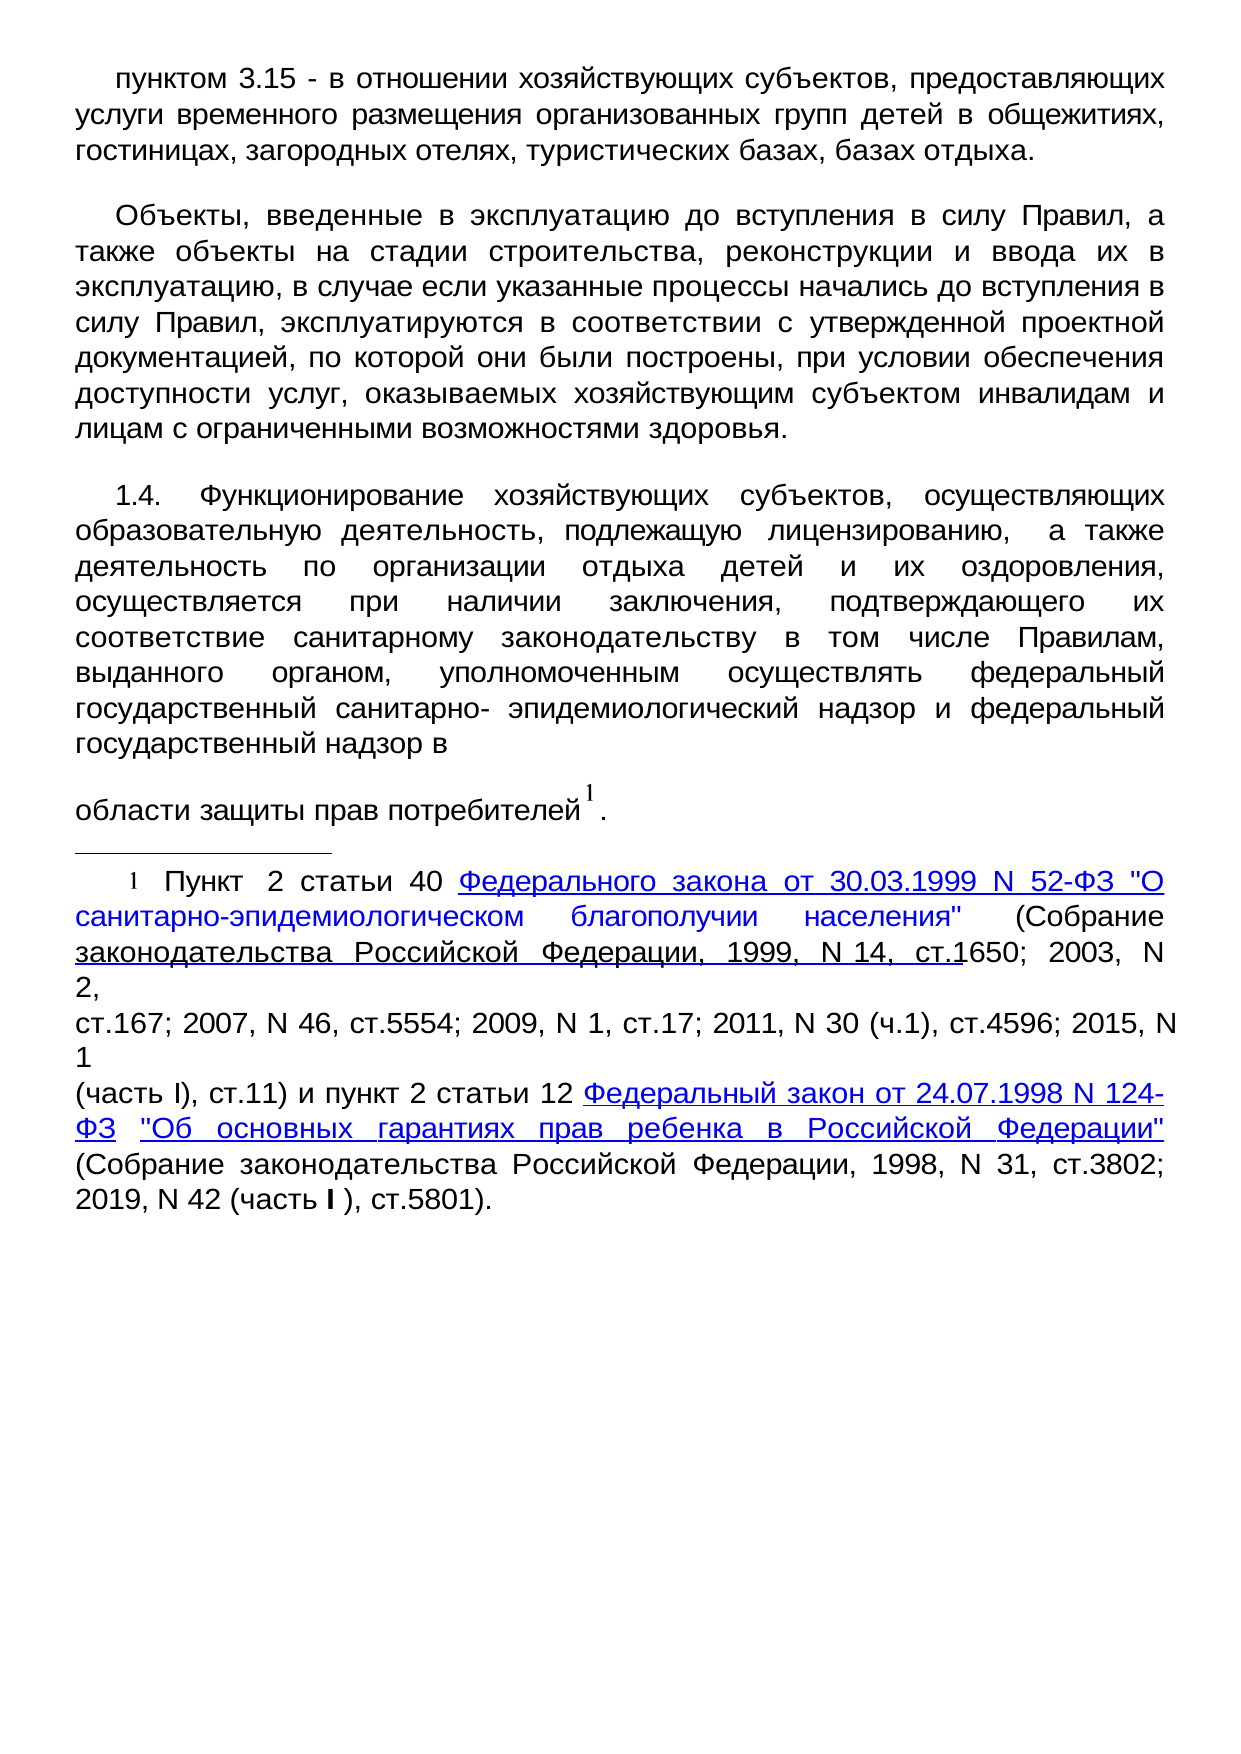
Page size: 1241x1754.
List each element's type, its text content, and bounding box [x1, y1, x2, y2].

text пунктом 3.15 - в отношении хозяйствующих субъектов, предоставляющих услуги временного размещения организованных групп детей в общежитиях, гостиницах, загородных отелях, туристических базах, базах отдыха. [75, 62, 1165, 166]
text Объекты, введенные в эксплуатацию до вступления в силу Правил, а также объекты на стадии строительства, реконструкции и ввода их в эксплуатацию, в случае если указанные процессы начались до вступления в силу Правил, эксплуатируются в соответствии с утвержденной проектной документацией, по которой они были построены, при условии обеспечения доступности услуг, оказываемых хозяйствующим субъектом инвалидам и лицам с ограниченными возможностями здоровья. [75, 198, 1165, 445]
text (часть I), ст.11) и пункт 2 статьи 12 Федеральный закон от 24.07.1998 N 124-ФЗ "Об основных гарантиях прав ребенка в Российской Федерации" (Собрание законодательства Российской Федерации, 1998, N 31, ст.3802; 2019, N 42 (часть I ), ст.5801). [75, 1076, 1164, 1216]
list Функционирование хозяйствующих субъектов, осуществляющих образовательную деятельность, подлежащую лицензированию, а также деятельность по организации отдыха детей и их оздоровления, осуществляется при наличии заключения, подтверждающего их соответствие санитарному законодательству в том числе Правилам, выданного органом, уполномоченным осуществлять федеральный государственный санитарно- эпидемиологический надзор и федеральный государственный надзор в [75, 478, 1165, 760]
text области защиты прав потребителей. [75, 774, 1178, 826]
text ст.167; 2007, N 46, ст.5554; 2009, N 1, ст.17; 2011, N 30 (ч.1), ст.4596; 2015, N 1 [75, 1006, 1178, 1073]
picture [581, 774, 600, 821]
text Пункт 2 статьи 40 Федерального закона от 30.03.1999 N 52-ФЗ "О санитарно-эпидемиологическом благополучии населения" (Собрание законодательства Российской Федерации, 1999, N 14, ст.1650; 2003, N 2, [75, 864, 1164, 1004]
